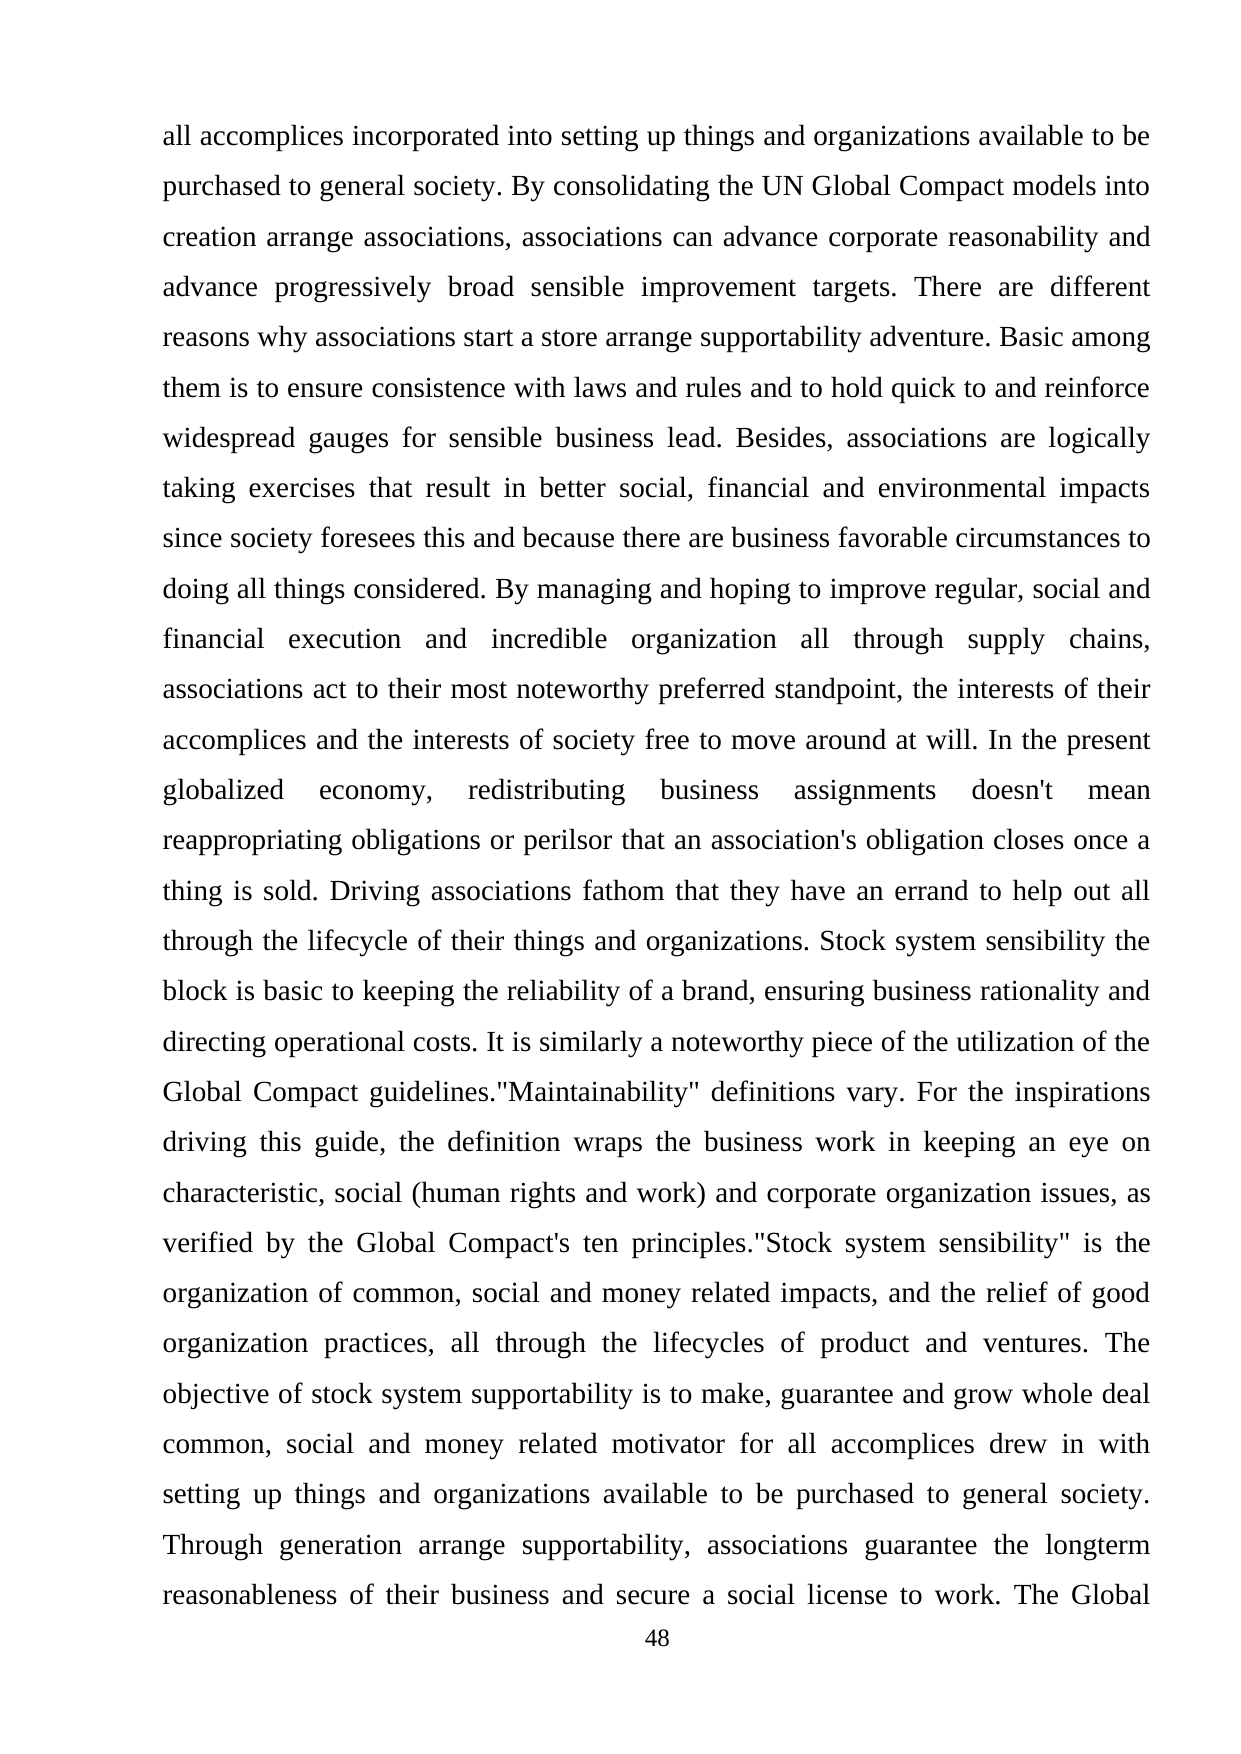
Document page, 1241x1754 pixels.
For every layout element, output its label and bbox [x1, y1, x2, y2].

text [162, 118, 1152, 1611]
